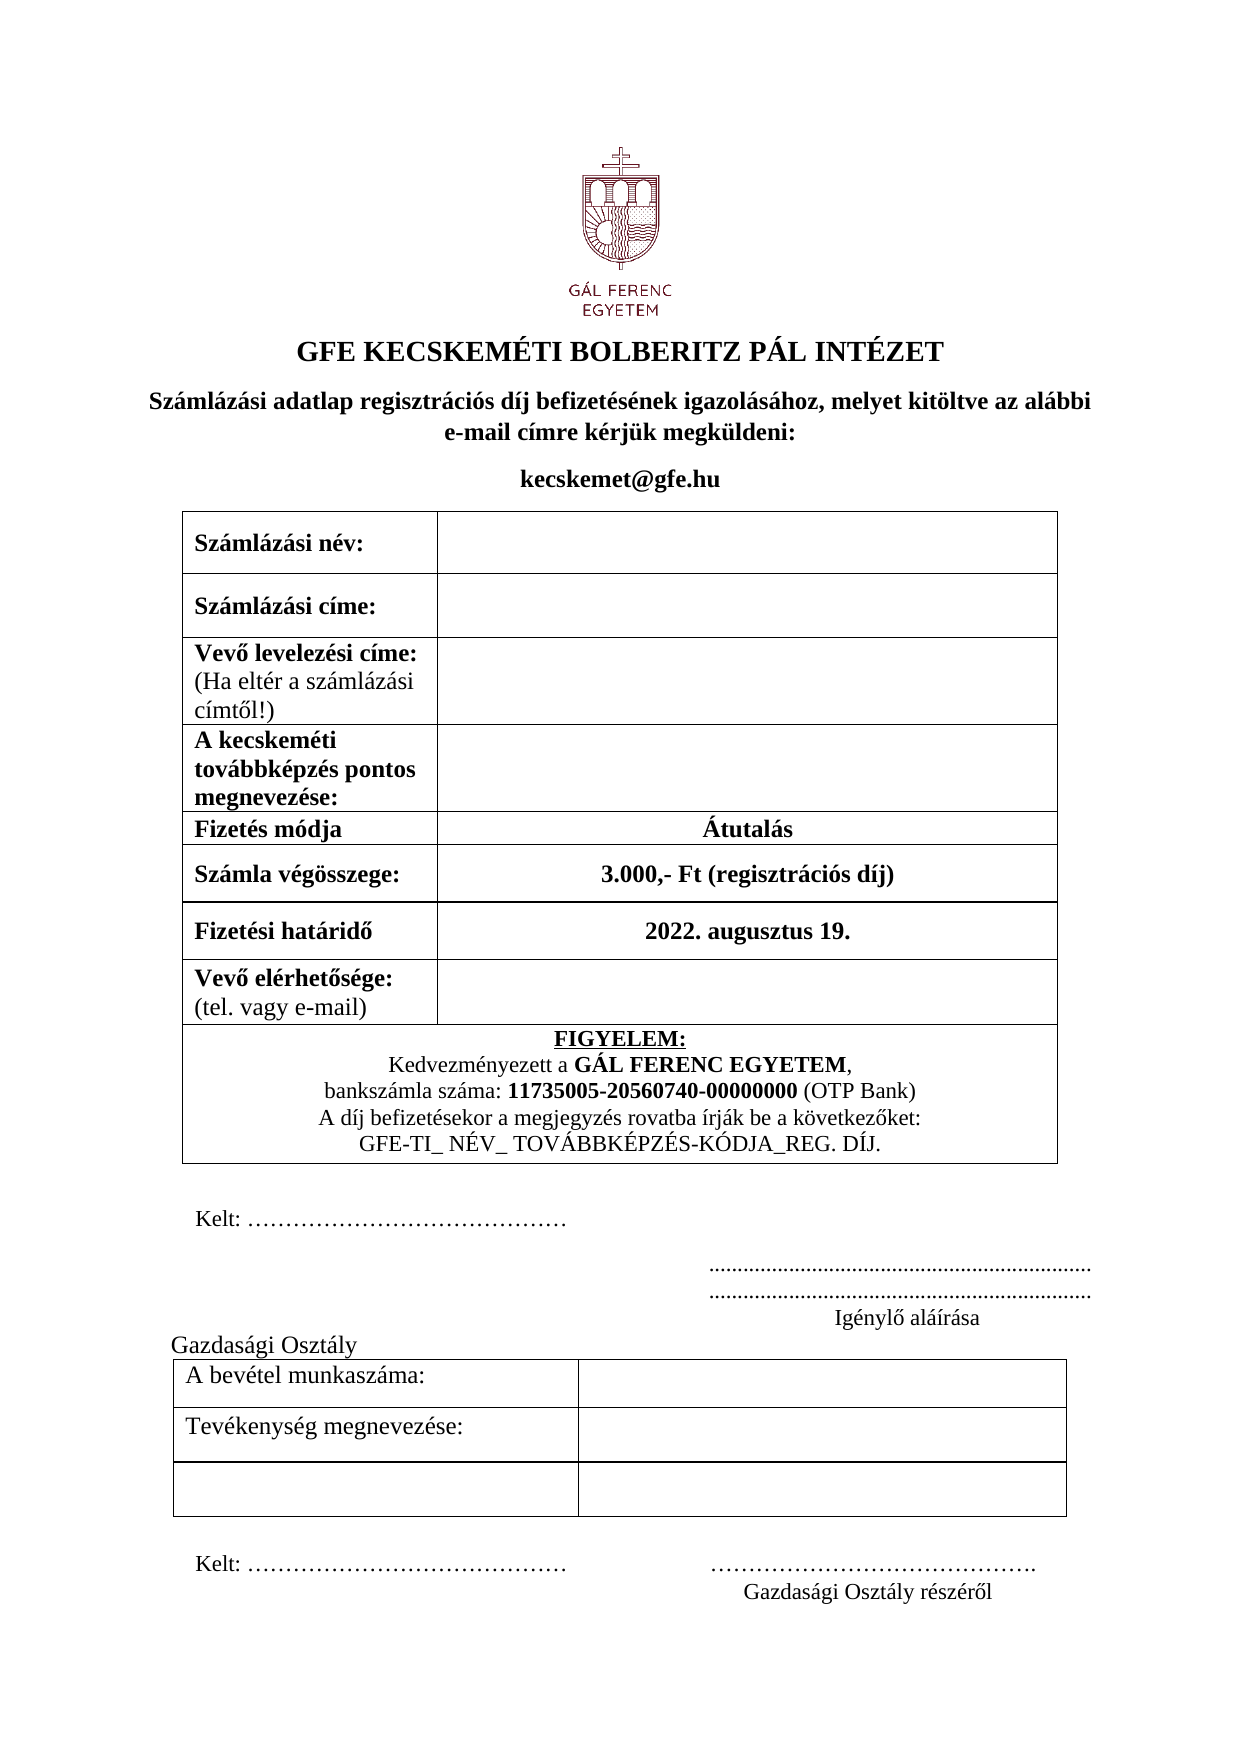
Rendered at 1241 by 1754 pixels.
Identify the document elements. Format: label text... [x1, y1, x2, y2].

text Gazdasági Osztály részéről [590, 1578, 1093, 1604]
table_cell [579, 1408, 1066, 1461]
text Kelt: …………………………………… [148, 1205, 1093, 1231]
table_cell [438, 574, 1057, 637]
table_cell 3.000,- Ft (regisztrációs díj) [438, 845, 1057, 901]
table_cell A kecskeméti továbbképzés pontos megnevezése: [183, 725, 437, 811]
text Számlázási adatlap regisztrációs díj befizetésének igazolásához, melyet kitöltve az alábbi e-mail címre kérjük megküldeni: [148, 386, 1093, 446]
table_cell Vevő levelezési címe: (Ha eltér a számlázási címtől!) [183, 638, 437, 724]
text Kelt: …………………………………… ……………………………………. [148, 1550, 1093, 1576]
table_cell Fizetés módja [183, 812, 437, 844]
table_cell Számlázási címe: [183, 574, 437, 637]
table_cell Tevékenység megnevezése: [174, 1408, 578, 1461]
table_cell [579, 1463, 1066, 1516]
picture [569, 147, 672, 316]
table_cell Számla végösszege: [183, 845, 437, 901]
table_cell [438, 638, 1057, 724]
table_cell Fizetési határidő [183, 903, 437, 959]
table_cell FIGYELEM: Kedvezményezett a GÁL FERENC EGYETEM, bankszámla száma: 11735005-20560740-00000000 (OTP Bank) A díj befizetésekor a megjegyzés rovatba írják be a következőket: GFE-TI_ NÉV_ TOVÁBBKÉPZÉS-KÓDJA_REG. DÍJ. [183, 1025, 1057, 1163]
table_cell Átutalás [438, 812, 1057, 844]
table_cell [438, 725, 1057, 811]
table_header [438, 512, 1057, 573]
text Igénylő aláírása [148, 1304, 1093, 1330]
text kecskemet@gfe.hu [148, 464, 1093, 493]
text GFE KECSKEMÉTI BOLBERITZ PÁL INTÉZET [148, 334, 1093, 368]
table_cell 2022. augusztus 19. [438, 903, 1057, 959]
table_cell [174, 1463, 578, 1516]
table_cell Vevő elérhetősége: (tel. vagy e-mail) [183, 960, 437, 1024]
text Gazdasági Osztály [148, 1330, 1093, 1359]
table_header [579, 1360, 1066, 1407]
table_cell [438, 960, 1057, 1024]
table_header Számlázási név: [183, 512, 437, 573]
table_header A bevétel munkaszáma: [174, 1360, 578, 1407]
